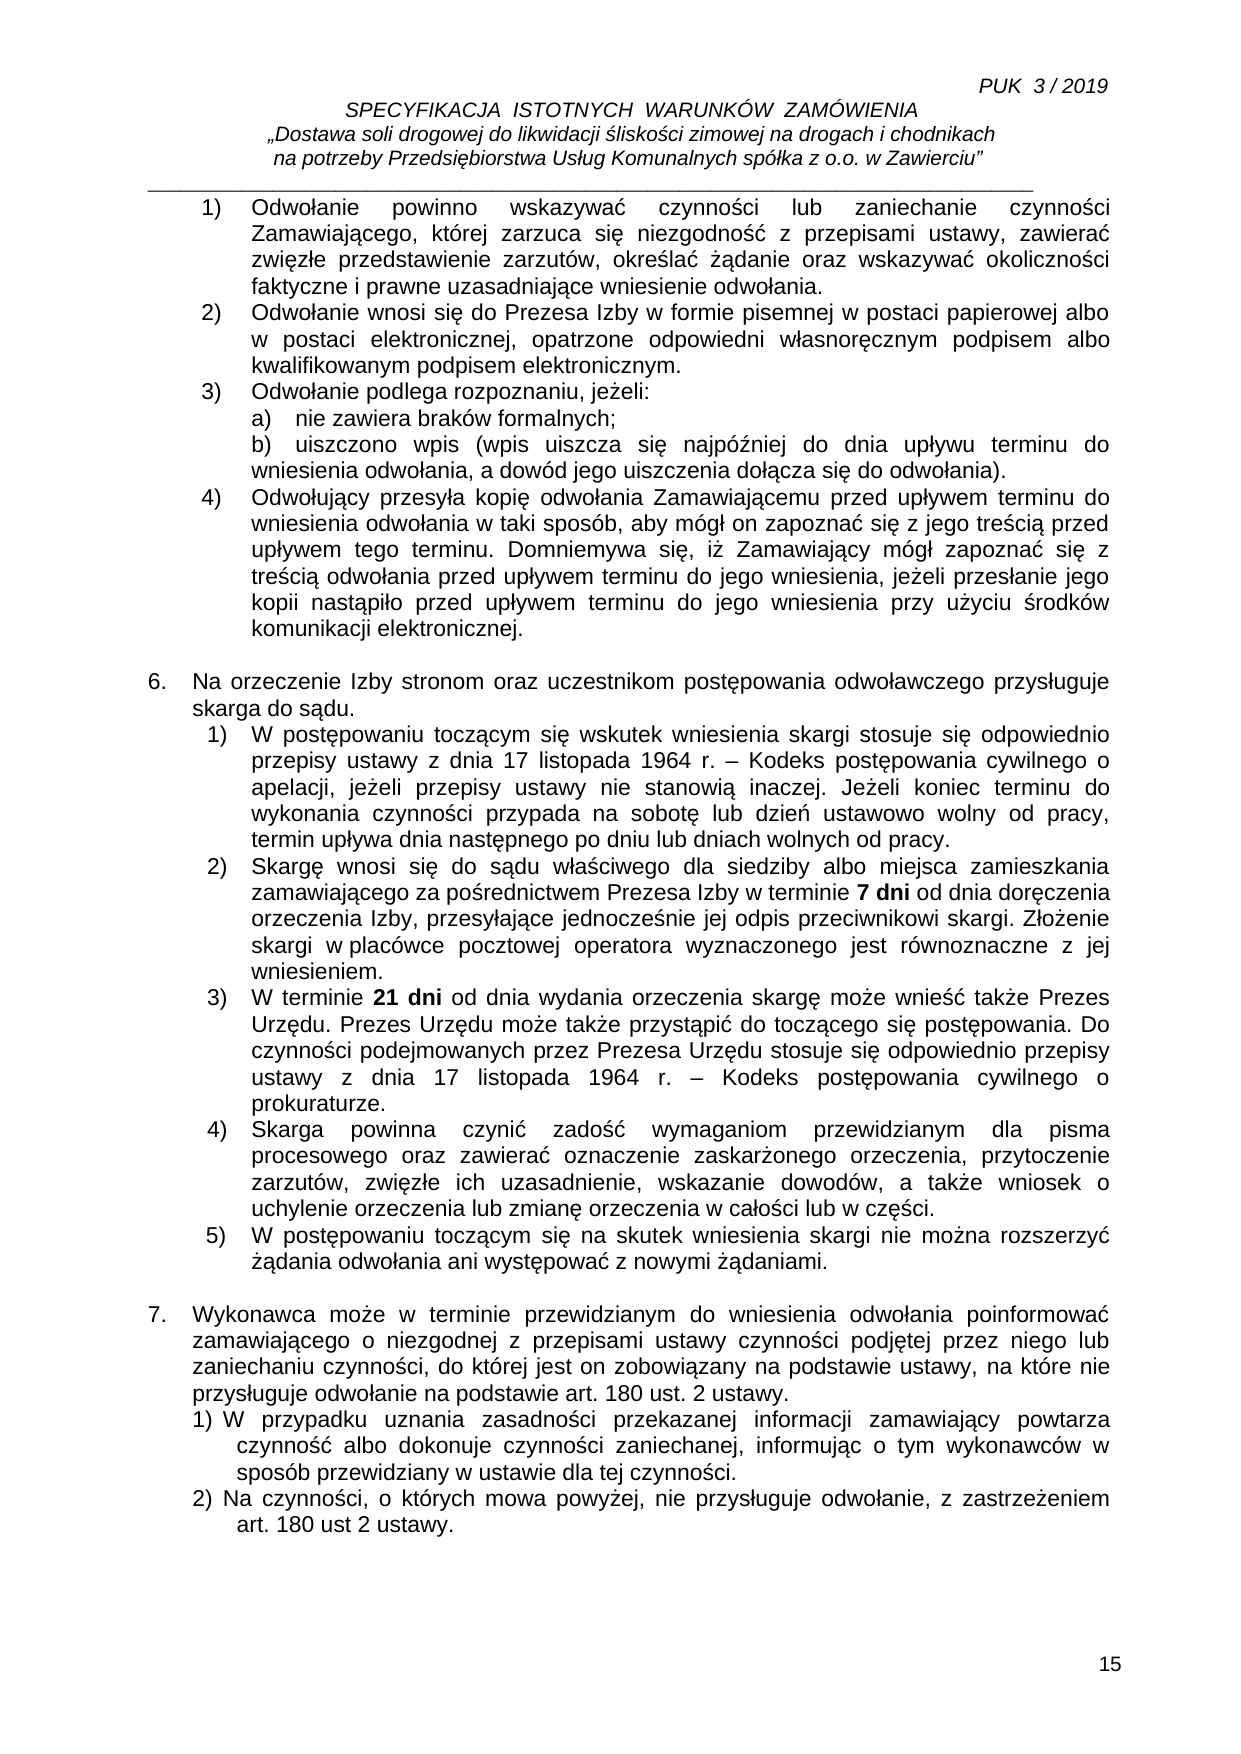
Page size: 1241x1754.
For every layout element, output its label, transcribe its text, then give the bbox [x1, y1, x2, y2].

list Odwołanie wnosi się do Prezesa Izby w formie pisemnej w postaci papierowej albo w postaci elektronicznej, opatrzone odpowiedni własnoręcznym podpisem albo kwalifikowanym podpisem elektronicznym. [222, 299, 1110, 378]
list Skarga powinna czynić zadość wymaganiom przewidzianym dla pisma procesowego oraz zawierać oznaczenie zaskarżonego orzeczenia, przytoczenie zarzutów, zwięzłe ich uzasadnienie, wskazanie dowodów, a także wniosek o uchylenie orzeczenia lub zmianę orzeczenia w całości lub w części. [207, 1116, 1110, 1222]
list Na orzeczenie Izby stronom oraz uczestnikom postępowania odwoławczego przysługuje skarga do sądu. [148, 668, 1110, 721]
list Odwołujący przesyła kopię odwołania Zamawiającemu przed upływem terminu do wniesienia odwołania w taki sposób, aby mógł on zapoznać się z jego treścią przed upływem tego terminu. Domniemywa się, iż Zamawiający mógł zapoznać się z treścią odwołania przed upływem terminu do jego wniesienia, jeżeli przesłanie jego kopii nastąpiło przed upływem terminu do jego wniesienia przy użyciu środków komunikacji elektronicznej. [222, 484, 1110, 642]
list W postępowaniu toczącym się na skutek wniesienia skargi nie można rozszerzyć żądania odwołania ani występować z nowymi żądaniami. [206, 1222, 1110, 1274]
list uiszczono wpis (wpis uiszcza się najpóźniej do dnia upływu terminu do wniesienia odwołania, a dowód jego uiszczenia dołącza się do odwołania). [251, 431, 1110, 484]
list W terminie 21 dni od dnia wydania orzeczenia skargę może wnieść także Prezes Urzędu. Prezes Urzędu może także przystąpić do toczącego się postępowania. Do czynności podejmowanych przez Prezesa Urzędu stosuje się odpowiednio przepisy ustawy z dnia 17 listopada 1964 r. – Kodeks postępowania cywilnego o prokuraturze. [207, 984, 1110, 1116]
list Skargę wnosi się do sądu właściwego dla siedziby albo miejsca zamieszkania zamawiającego za pośrednictwem Prezesa Izby w terminie 7 dni od dnia doręczenia orzeczenia Izby, przesyłające jednocześnie jej odpis przeciwnikowi skargi. Złożenie skargi w placówce pocztowej operatora wyznaczonego jest równoznaczne z jej wniesieniem. [207, 853, 1110, 984]
list nie zawiera braków formalnych; [251, 404, 1110, 431]
list Na czynności, o których mowa powyżej, nie przysługuje odwołanie, z zastrzeżeniem art. 180 ust 2 ustawy. [192, 1485, 1110, 1538]
list Wykonawca może w terminie przewidzianym do wniesienia odwołania poinformować zamawiającego o niezgodnej z przepisami ustawy czynności podjętej przez niego lub zaniechaniu czynności, do której jest on zobowiązany na podstawie ustawy, na które nie przysługuje odwołanie na podstawie art. 180 ust. 2 ustawy. [148, 1301, 1110, 1406]
list Odwołanie podlega rozpoznaniu, jeżeli: [222, 378, 1110, 404]
list W postępowaniu toczącym się wskutek wniesienia skargi stosuje się odpowiednio przepisy ustawy z dnia 17 listopada 1964 r. – Kodeks postępowania cywilnego o apelacji, jeżeli przepisy ustawy nie stanowią inaczej. Jeżeli koniec terminu do wykonania czynności przypada na sobotę lub dzień ustawowo wolny od pracy, termin upływa dnia następnego po dniu lub dniach wolnych od pracy. [207, 721, 1110, 853]
list W przypadku uznania zasadności przekazanej informacji zamawiający powtarza czynność albo dokonuje czynności zaniechanej, informując o tym wykonawców w sposób przewidziany w ustawie dla tej czynności. [192, 1406, 1110, 1485]
list Odwołanie powinno wskazywać czynności lub zaniechanie czynności Zamawiającego, której zarzuca się niezgodność z przepisami ustawy, zawierać zwięzłe przedstawienie zarzutów, określać żądanie oraz wskazywać okoliczności faktyczne i prawne uzasadniające wniesienie odwołania. [222, 194, 1110, 299]
